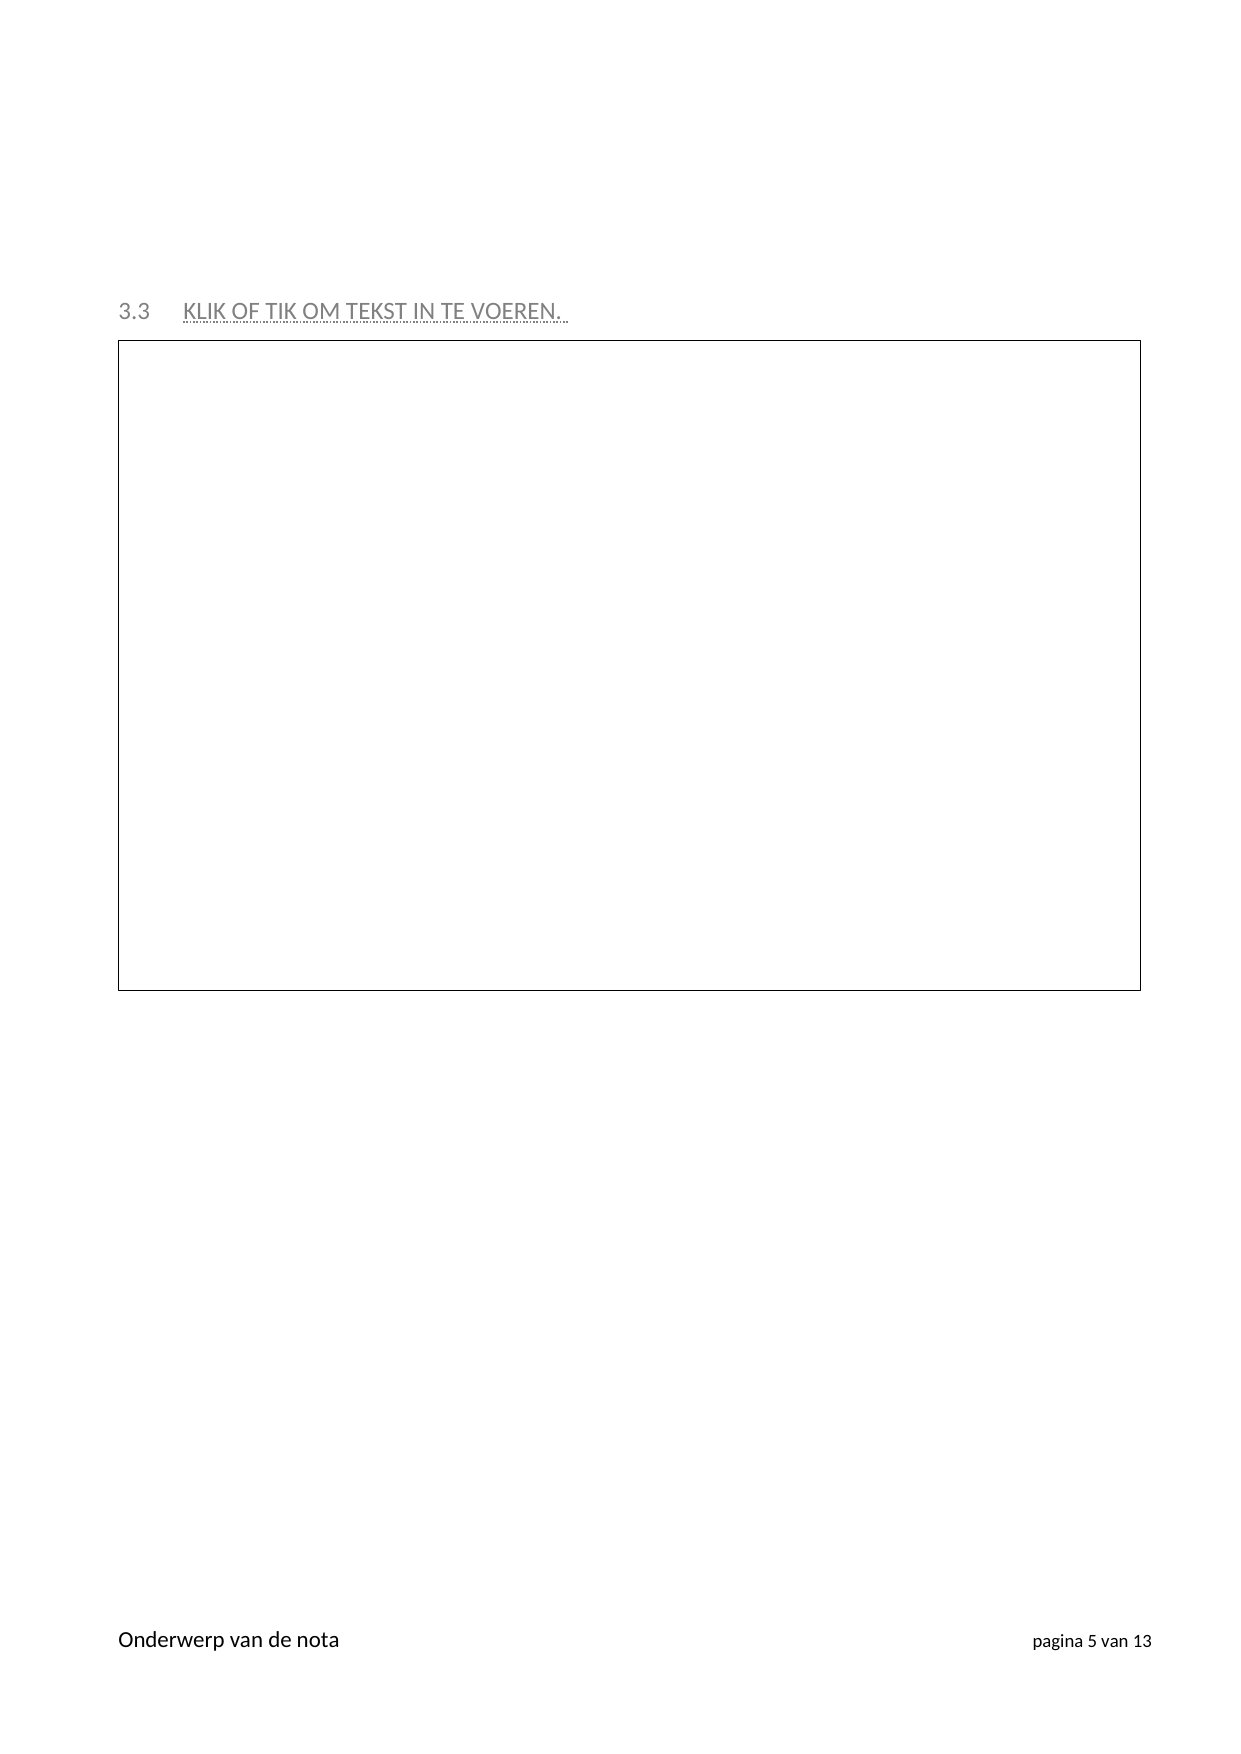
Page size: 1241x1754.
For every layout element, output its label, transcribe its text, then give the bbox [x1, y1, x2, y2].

subtitle Klik of tik om tekst in te voeren. [118, 295, 1152, 326]
